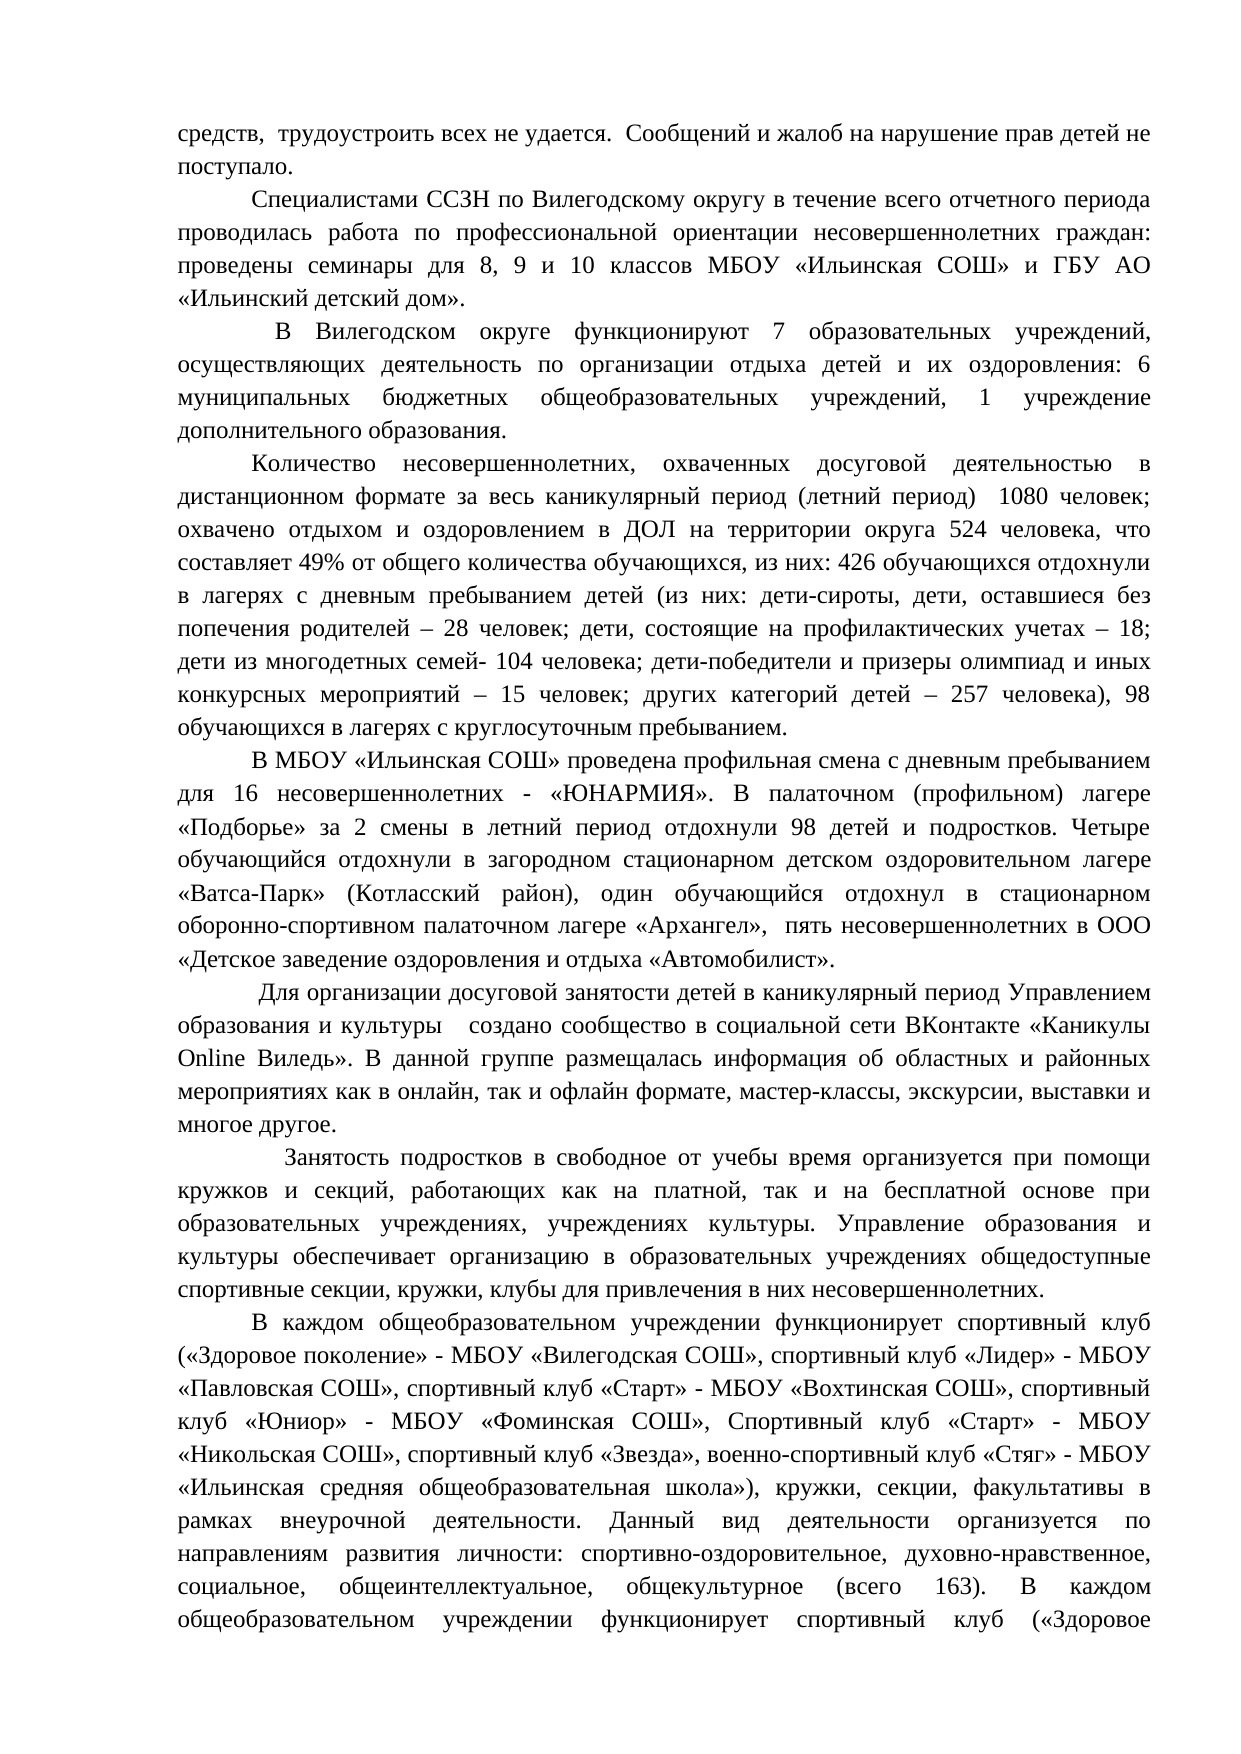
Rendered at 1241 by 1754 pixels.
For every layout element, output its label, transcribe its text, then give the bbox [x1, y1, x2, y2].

text В МБОУ «Ильинская СОШ» проведена профильная смена с дневным пребыванием для 16 несовершеннолетних - «ЮНАРМИЯ». В палаточном (профильном) лагере «Подборье» за 2 смены в летний период отдохнули 98 детей и подростков. Четыре обучающийся отдохнули в загородном стационарном детском оздоровительном лагере «Ватса-Парк» (Котласский район), один обучающийся отдохнул в стационарном оборонно-спортивном палаточном лагере «Архангел», пять несовершеннолетних в ООО «Детское заведение оздоровления и отдыха «Автомобилист». [177, 746, 1152, 972]
text Количество несовершеннолетних, охваченных досуговой деятельностью в дистанционном формате за весь каникулярный период (летний период) 1080 человек; охвачено отдыхом и оздоровлением в ДОЛ на территории округа 524 человека, что составляет 49% от общего количества обучающихся, из них: 426 обучающихся отдохнули в лагерях с дневным пребыванием детей (из них: дети-сироты, дети, оставшиеся без попечения родителей – 28 человек; дети, состоящие на профилактических учетах – 18; дети из многодетных семей- 104 человека; дети-победители и призеры олимпиад и иных конкурсных мероприятий – 15 человек; других категорий детей – 257 человека), 98 обучающихся в лагерях с круглосуточным пребыванием. [177, 448, 1152, 741]
text В Вилегодском округе функционируют 7 образовательных учреждений, осуществляющих деятельность по организации отдыха детей и их оздоровления: 6 муниципальных бюджетных общеобразовательных учреждений, 1 учреждение дополнительного образования. [177, 316, 1152, 444]
text Занятость подростков в свободное от учебы время организуется при помощи кружков и секций, работающих как на платной, так и на бесплатной основе при образовательных учреждениях, учреждениях культуры. Управление образования и культуры обеспечивает организацию в образовательных учреждениях общедоступные спортивные секции, кружки, клубы для привлечения в них несовершеннолетних. [177, 1142, 1152, 1303]
text Для организации досуговой занятости детей в каникулярный период Управлением образования и культуры создано сообщество в социальной сети ВКонтакте «Каникулы Online Виледь». В данной группе размещалась информация об областных и районных мероприятиях как в онлайн, так и офлайн формате, мастер-классы, экскурсии, выставки и многое другое. [177, 977, 1152, 1137]
text Специалистами ССЗН по Вилегодскому округу в течение всего отчетного периода проводилась работа по профессиональной ориентации несовершеннолетних граждан: проведены семинары для 8, 9 и 10 классов МБОУ «Ильинская СОШ» и ГБУ АО «Ильинский детский дом». [177, 184, 1152, 312]
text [177, 118, 1152, 180]
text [177, 1307, 1152, 1633]
